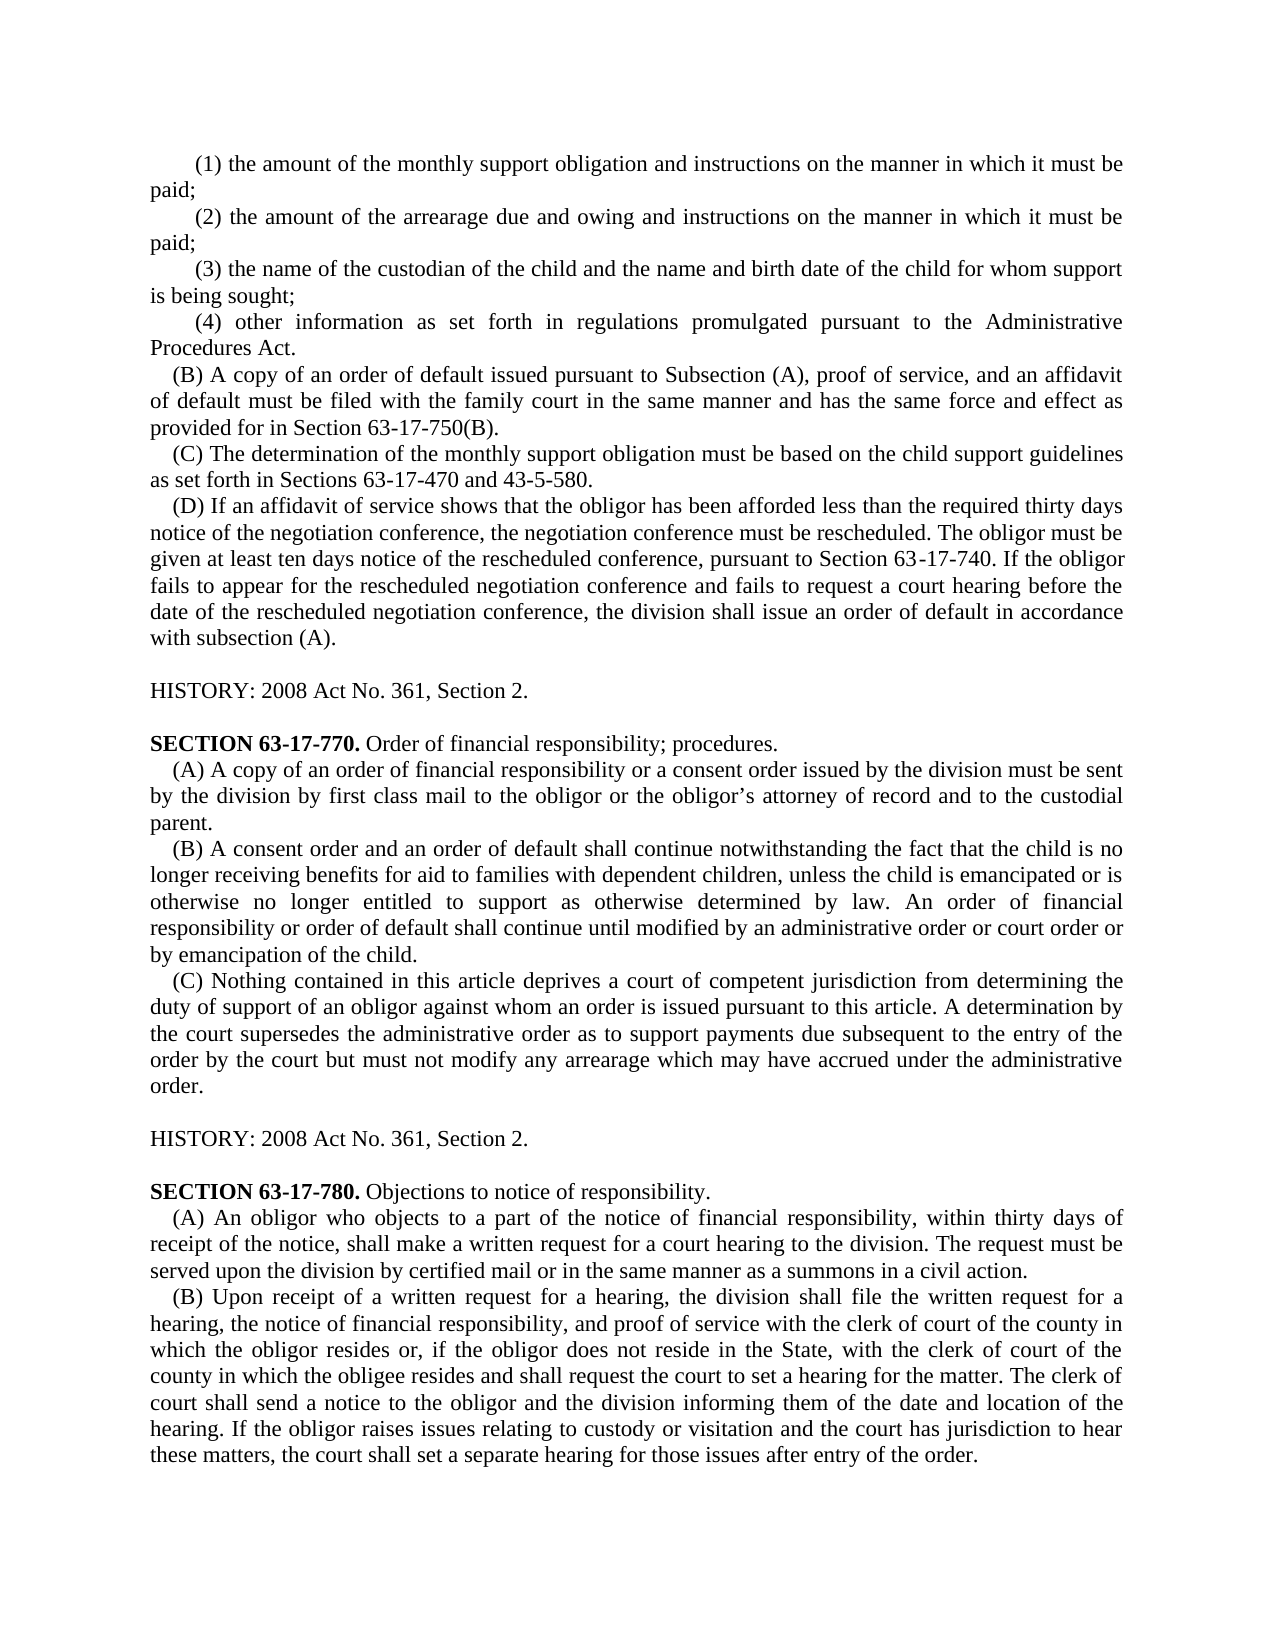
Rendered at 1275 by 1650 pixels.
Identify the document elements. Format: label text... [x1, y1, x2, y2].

text (A) An obligor who objects to a part of the notice of financial responsibility, within thirty days of receipt of the notice, shall make a written request for a court hearing to the division. The request must be served upon the division by certified mail or in the same manner as a summons in a civil action. [150, 1204, 1125, 1283]
text SECTION 63-17-770. Order of financial responsibility; procedures. [150, 730, 1125, 756]
text (C) The determination of the monthly support obligation must be based on the child support guidelines as set forth in Sections 63-17-470 and 43-5-580. [150, 440, 1125, 493]
text (C) Nothing contained in this article deprives a court of competent jurisdiction from determining the duty of support of an obligor against whom an order is issued pursuant to this article. A determination by the court supersedes the administrative order as to support payments due subsequent to the entry of the order by the court but must not modify any arrearage which may have accrued under the administrative order. [150, 967, 1125, 1099]
text (1) the amount of the monthly support obligation and instructions on the manner in which it must be paid; [150, 150, 1125, 203]
text (B) A consent order and an order of default shall continue notwithstanding the fact that the child is no longer receiving benefits for aid to families with dependent children, unless the child is emancipated or is otherwise no longer entitled to support as otherwise determined by law. An order of financial responsibility or order of default shall continue until modified by an administrative order or court order or by emancipation of the child. [150, 835, 1125, 967]
text (2) the amount of the arrearage due and owing and instructions on the manner in which it must be paid; [150, 203, 1125, 255]
text (D) If an affidavit of service shows that the obligor has been afforded less than the required thirty days notice of the negotiation conference, the negotiation conference must be rescheduled. The obligor must be given at least ten days notice of the rescheduled conference, pursuant to Section 63-17-740. If the obligor fails to appear for the rescheduled negotiation conference and fails to request a court hearing before the date of the rescheduled negotiation conference, the division shall issue an order of default in accordance with subsection (A). [150, 493, 1125, 651]
text HISTORY: 2008 Act No. 361, Section 2. [150, 677, 1125, 703]
text SECTION 63-17-780. Objections to notice of responsibility. [150, 1178, 1125, 1204]
text HISTORY: 2008 Act No. 361, Section 2. [150, 1125, 1125, 1151]
text (3) the name of the custodian of the child and the name and birth date of the child for whom support is being sought; [150, 255, 1125, 308]
text (4) other information as set forth in regulations promulgated pursuant to the Administrative Procedures Act. [150, 308, 1125, 361]
text (A) A copy of an order of financial responsibility or a consent order issued by the division must be sent by the division by first class mail to the obligor or the obligor’s attorney of record and to the custodial parent. [150, 756, 1125, 835]
text (B) A copy of an order of default issued pursuant to Subsection (A), proof of service, and an affidavit of default must be filed with the family court in the same manner and has the same force and effect as provided for in Section 63-17-750(B). [150, 361, 1125, 440]
text (B) Upon receipt of a written request for a hearing, the division shall file the written request for a hearing, the notice of financial responsibility, and proof of service with the clerk of court of the county in which the obligor resides or, if the obligor does not reside in the State, with the clerk of court of the county in which the obligee resides and shall request the court to set a hearing for the matter. The clerk of court shall send a notice to the obligor and the division informing them of the date and location of the hearing. If the obligor raises issues relating to custody or visitation and the court has jurisdiction to hear these matters, the court shall set a separate hearing for those issues after entry of the order. [150, 1283, 1125, 1468]
